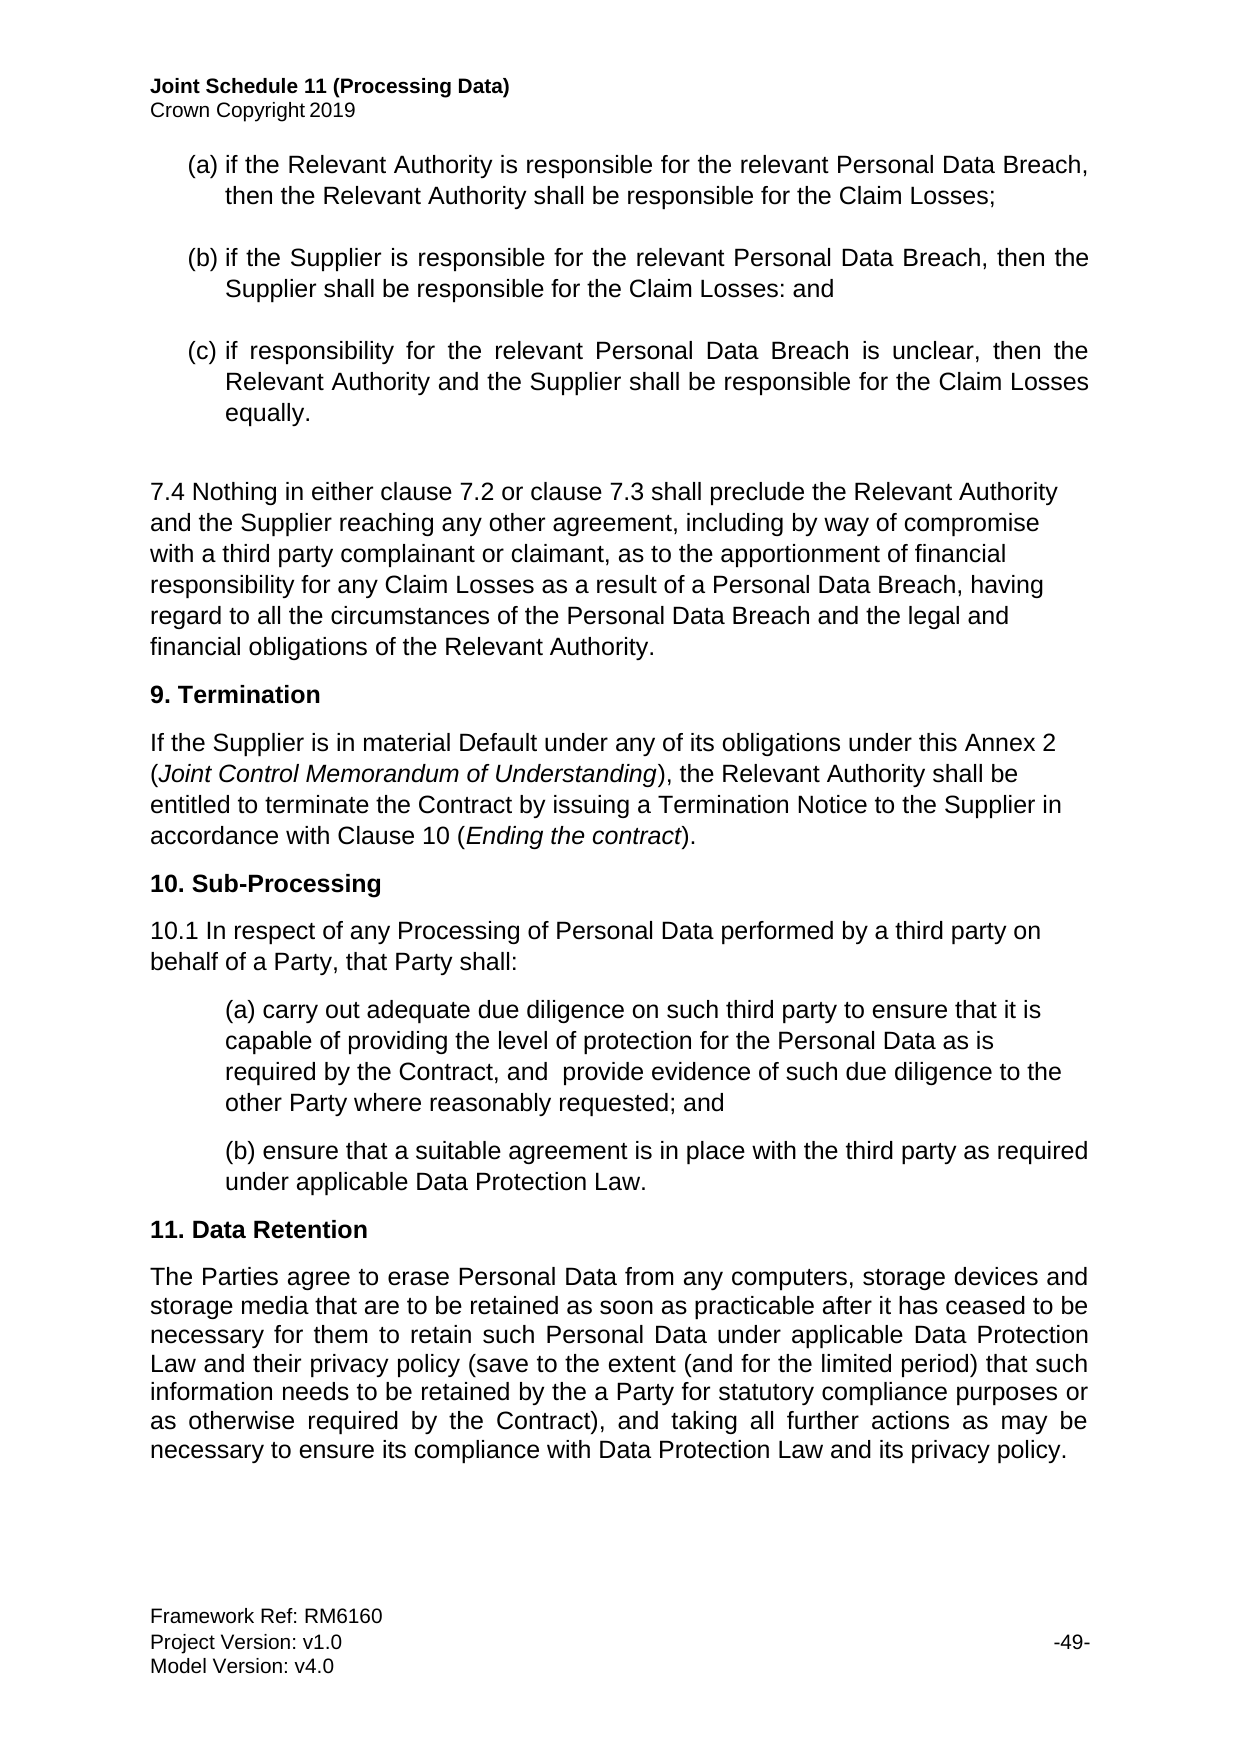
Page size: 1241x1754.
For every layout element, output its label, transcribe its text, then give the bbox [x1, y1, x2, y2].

text 9. Termination [150, 680, 1090, 709]
list if the Supplier is responsible for the relevant Personal Data Breach, then the Supplier shall be responsible for the Claim Losses: and [187, 243, 1090, 303]
text (b) ensure that a suitable agreement is in place with the third party as required under applicable Data Protection Law. [225, 1136, 1090, 1196]
list if the Relevant Authority is responsible for the relevant Personal Data Breach, then the Relevant Authority shall be responsible for the Claim Losses; [187, 150, 1090, 210]
list if responsibility for the relevant Personal Data Breach is unclear, then the Relevant Authority and the Supplier shall be responsible for the Claim Losses equally. [187, 336, 1090, 427]
text The Parties agree to erase Personal Data from any computers, storage devices and storage media that are to be retained as soon as practicable after it has ceased to be necessary for them to retain such Personal Data under applicable Data Protection Law and their privacy policy (save to the extent (and for the limited period) that such information needs to be retained by the a Party for statutory compliance purposes or as otherwise required by the Contract), and taking all further actions as may be necessary to ensure its compliance with Data Protection Law and its privacy policy. [150, 1262, 1090, 1463]
text 11. Data Retention [150, 1214, 1090, 1243]
text If the Supplier is in material Default under any of its obligations under this Annex 2 (Joint Control Memorandum of Understanding), the Relevant Authority shall be entitled to terminate the Contract by issuing a Termination Notice to the Supplier in accordance with Clause 10 (Ending the contract). [150, 728, 1090, 849]
text 10.1 In respect of any Processing of Personal Data performed by a third party on behalf of a Party, that Party shall: [150, 916, 1090, 976]
text (a) carry out adequate due diligence on such third party to ensure that it is capable of providing the level of protection for the Personal Data as is required by the Contract, and provide evidence of such due diligence to the other Party where reasonably requested; and [225, 995, 1090, 1117]
text 7.4 Nothing in either clause 7.2 or clause 7.3 shall preclude the Relevant Authority and the Supplier reaching any other agreement, including by way of compromise with a third party complainant or claimant, as to the apportionment of financial responsibility for any Claim Losses as a result of a Personal Data Breach, having regard to all the circumstances of the Personal Data Breach and the legal and financial obligations of the Relevant Authority. [150, 477, 1090, 661]
text 10. Sub-Processing [150, 868, 1090, 897]
